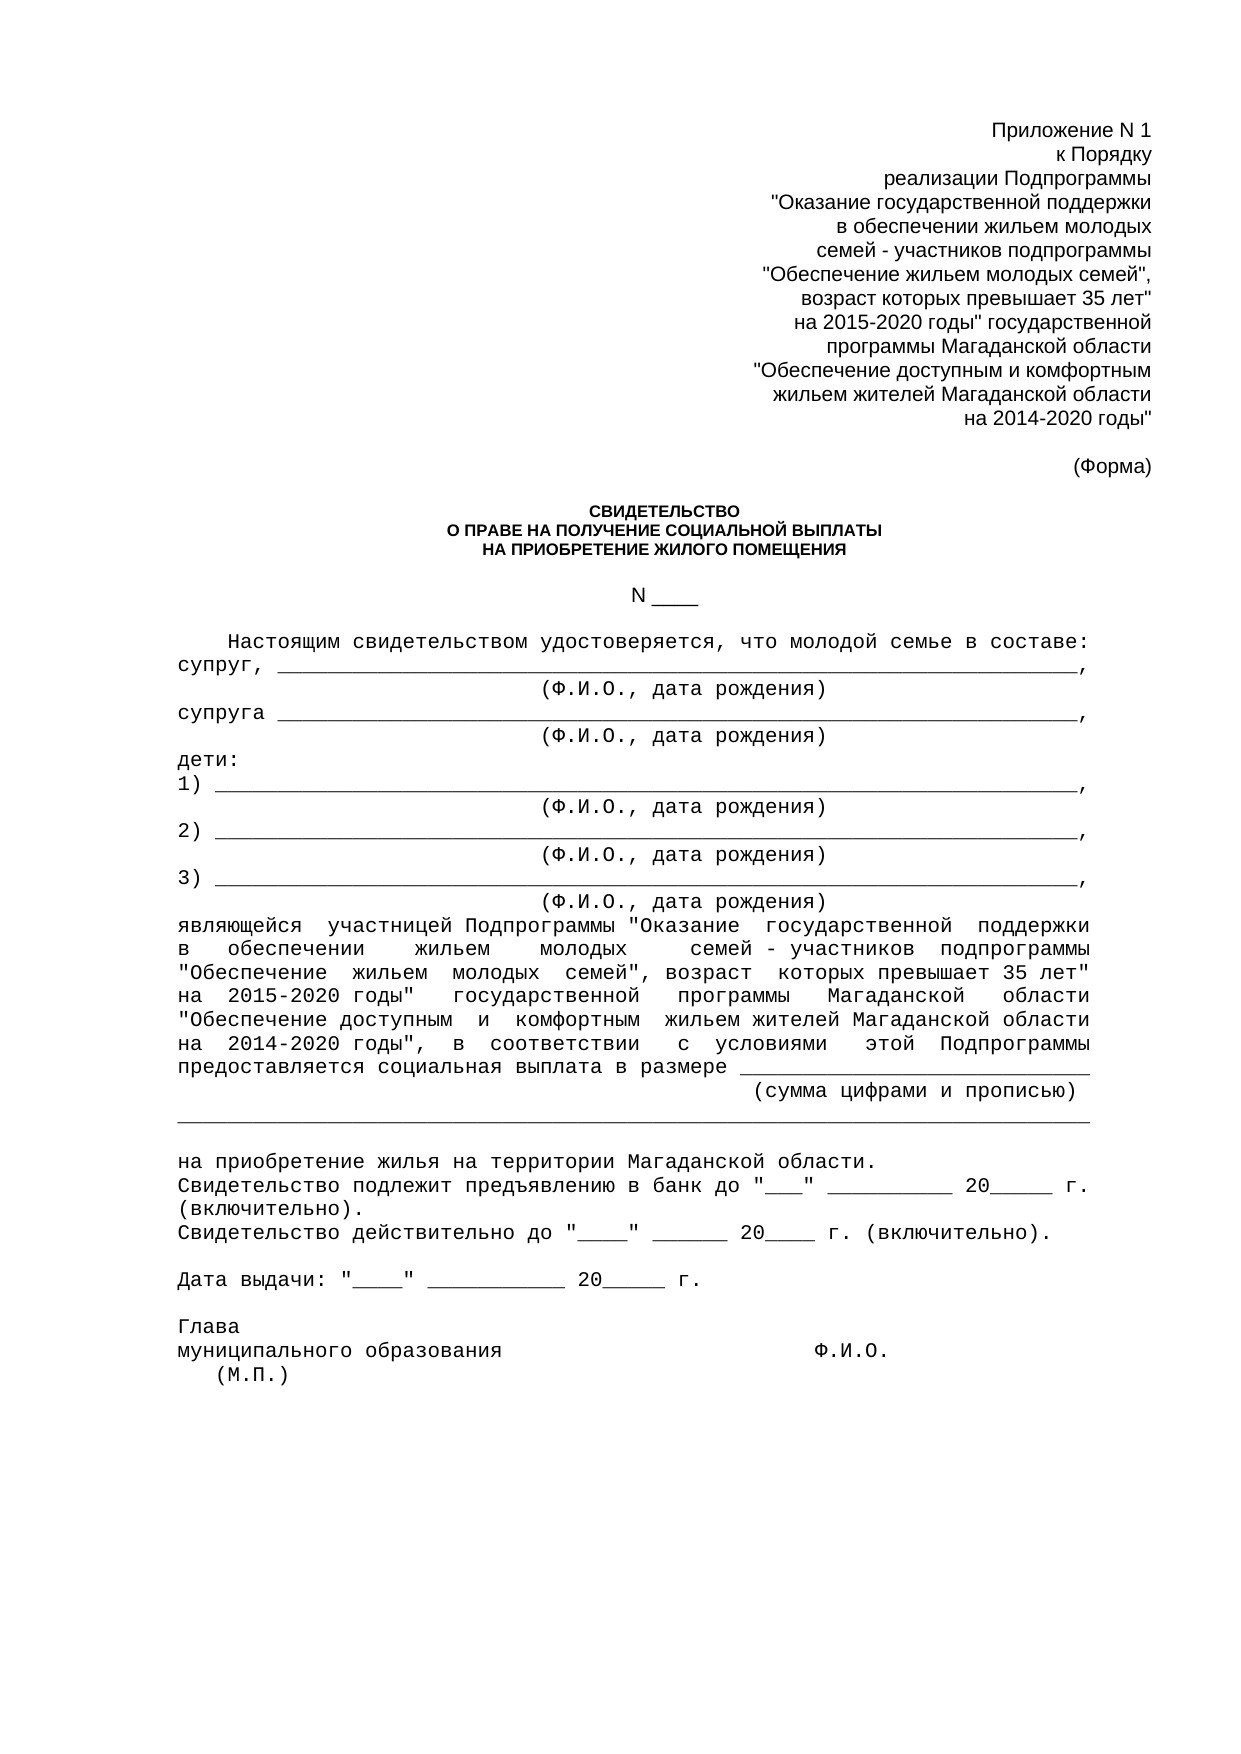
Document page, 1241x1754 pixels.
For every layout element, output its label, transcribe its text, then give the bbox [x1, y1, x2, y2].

text Настоящим свидетельством удостоверяется, что молодой семье в составе: [177, 631, 1152, 654]
text на 2015-2020 годы" государственной [177, 310, 1152, 334]
text на 2014-2020 годы", в соответствии с условиями этой Подпрограммы [177, 1033, 1152, 1056]
text (Ф.И.О., дата рождения) [177, 725, 1152, 749]
text (М.П.) [177, 1364, 1152, 1387]
text 1) _____________________________________________________________________, [177, 773, 1152, 796]
text "Оказание государственной поддержки [177, 190, 1152, 214]
text (Ф.И.О., дата рождения) [177, 891, 1152, 914]
text Глава [177, 1317, 1152, 1340]
text в обеспечении жильем молодых [177, 214, 1152, 238]
text программы Магаданской области [177, 334, 1152, 358]
text Свидетельство действительно до "____" ______ 20____ г. (включительно). [177, 1222, 1152, 1246]
text семей - участников подпрограммы [177, 238, 1152, 262]
text (включительно). [177, 1198, 1152, 1222]
text в обеспечении жильем молодых семей - участников подпрограммы [177, 938, 1152, 962]
text на приобретение жилья на территории Магаданской области. [177, 1151, 1152, 1175]
text (Ф.И.О., дата рождения) [177, 844, 1152, 867]
text N ____ [177, 583, 1152, 607]
text возраст которых превышает 35 лет" [177, 286, 1152, 310]
text предоставляется социальная выплата в размере ____________________________ [177, 1056, 1152, 1080]
text Свидетельство подлежит предъявлению в банк до "___" __________ 20_____ г. [177, 1175, 1152, 1198]
text _________________________________________________________________________ [177, 1104, 1152, 1127]
text к Порядку [177, 142, 1152, 166]
text жильем жителей Магаданской области [177, 382, 1152, 406]
text дети: [177, 749, 1152, 773]
text Приложение N 1 [177, 118, 1152, 142]
text супруг, ________________________________________________________________, [177, 654, 1152, 678]
text муниципального образования Ф.И.О. [177, 1340, 1152, 1364]
text на 2015-2020 годы" государственной программы Магаданской области [177, 986, 1152, 1009]
text 3) _____________________________________________________________________, [177, 867, 1152, 891]
text Дата выдачи: "____" ___________ 20_____ г. [177, 1269, 1152, 1293]
text "Обеспечение жильем молодых семей", возраст которых превышает 35 лет" [177, 962, 1152, 986]
text "Обеспечение жильем молодых семей", [177, 262, 1152, 286]
text являющейся участницей Подпрограммы "Оказание государственной поддержки [177, 914, 1152, 938]
text 2) _____________________________________________________________________, [177, 820, 1152, 844]
text на 2014-2020 годы" [177, 406, 1152, 429]
text (сумма цифрами и прописью) [177, 1080, 1152, 1104]
text "Обеспечение доступным и комфортным [177, 358, 1152, 382]
text (Форма) [177, 453, 1152, 477]
text супруга ________________________________________________________________, [177, 702, 1152, 725]
title О ПРАВЕ НА ПОЛУЧЕНИЕ СОЦИАЛЬНОЙ ВЫПЛАТЫ [177, 521, 1152, 540]
title СВИДЕТЕЛЬСТВО [177, 501, 1152, 521]
title НА ПРИОБРЕТЕНИЕ ЖИЛОГО ПОМЕЩЕНИЯ [177, 540, 1152, 559]
text реализации Подпрограммы [177, 166, 1152, 190]
text "Обеспечение доступным и комфортным жильем жителей Магаданской области [177, 1009, 1152, 1033]
text (Ф.И.О., дата рождения) [177, 796, 1152, 820]
text (Ф.И.О., дата рождения) [177, 678, 1152, 702]
